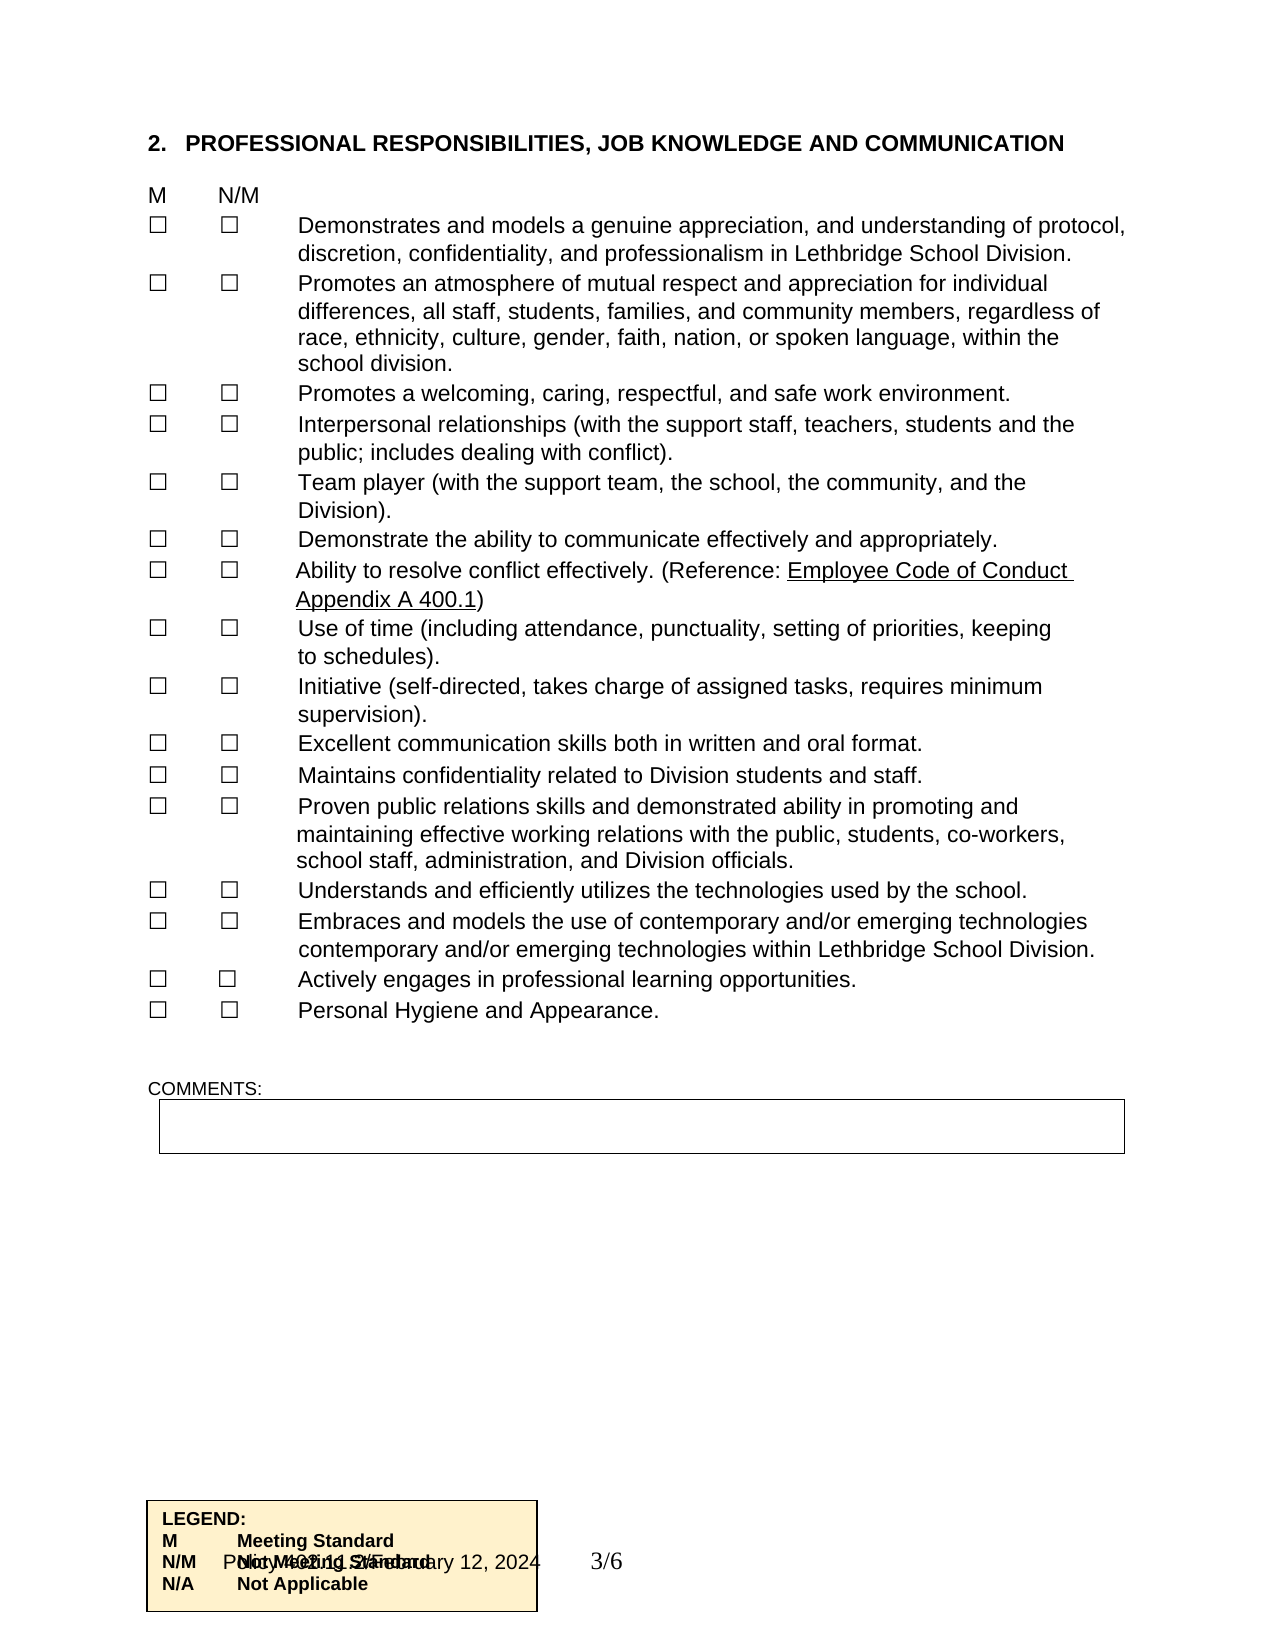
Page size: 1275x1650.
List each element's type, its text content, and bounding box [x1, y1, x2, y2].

text Demonstrate the ability to communicate effectively and appropriately. [148, 523, 1127, 554]
text Proven public relations skills and demonstrated ability in promoting and [148, 790, 1127, 821]
text differences, all staff, students, families, and community members, regardless of [148, 298, 1127, 324]
text Use of time (including attendance, punctuality, setting of priorities, keeping to schedules). [148, 612, 1127, 670]
text Team player (with the support team, the school, the community, and the Division). [148, 466, 1127, 523]
text discretion, confidentiality, and professionalism in Lethbridge School Division. [223, 240, 1127, 266]
text COMMENTS: [148, 1078, 1127, 1099]
text Ability to resolve conflict effectively. (Reference: Employee Code of Conduct Appendix A 400.1) [148, 554, 1127, 612]
text race, ethnicity, culture, gender, faith, nation, or spoken language, within the school division. [298, 324, 1127, 377]
text Promotes a welcoming, caring, respectful, and safe work environment. [148, 377, 1127, 408]
text Personal Hygiene and Appearance. [148, 994, 1127, 1025]
text Interpersonal relationships (with the support staff, teachers, students and the public; includes dealing with conflict). [148, 408, 1127, 466]
text Actively engages in professional learning opportunities. [148, 963, 1127, 994]
text Maintains confidentiality related to Division students and staff. [148, 758, 1127, 790]
text Initiative (self-directed, takes charge of assigned tasks, requires minimum supervision). [148, 670, 1127, 727]
text M N/M [148, 182, 1127, 209]
text Understands and efficiently utilizes the technologies used by the school. [148, 874, 1127, 905]
text Promotes an atmosphere of mutual respect and appreciation for individual [148, 266, 1127, 298]
text Demonstrates and models a genuine appreciation, and understanding of protocol, [148, 209, 1127, 240]
text Excellent communication skills both in written and oral format. [148, 727, 1127, 758]
text contemporary and/or emerging technologies within Lethbridge School Division. [204, 936, 1127, 963]
table_header [160, 1100, 1124, 1153]
text Embraces and models the use of contemporary and/or emerging technologies [148, 905, 1127, 936]
text 2. PROFESSIONAL RESPONSIBILITIES, JOB KNOWLEDGE AND COMMUNICATION [148, 130, 1127, 156]
text maintaining effective working relations with the public, students, co-workers, school staff, administration, and Division officials. [296, 821, 1127, 874]
